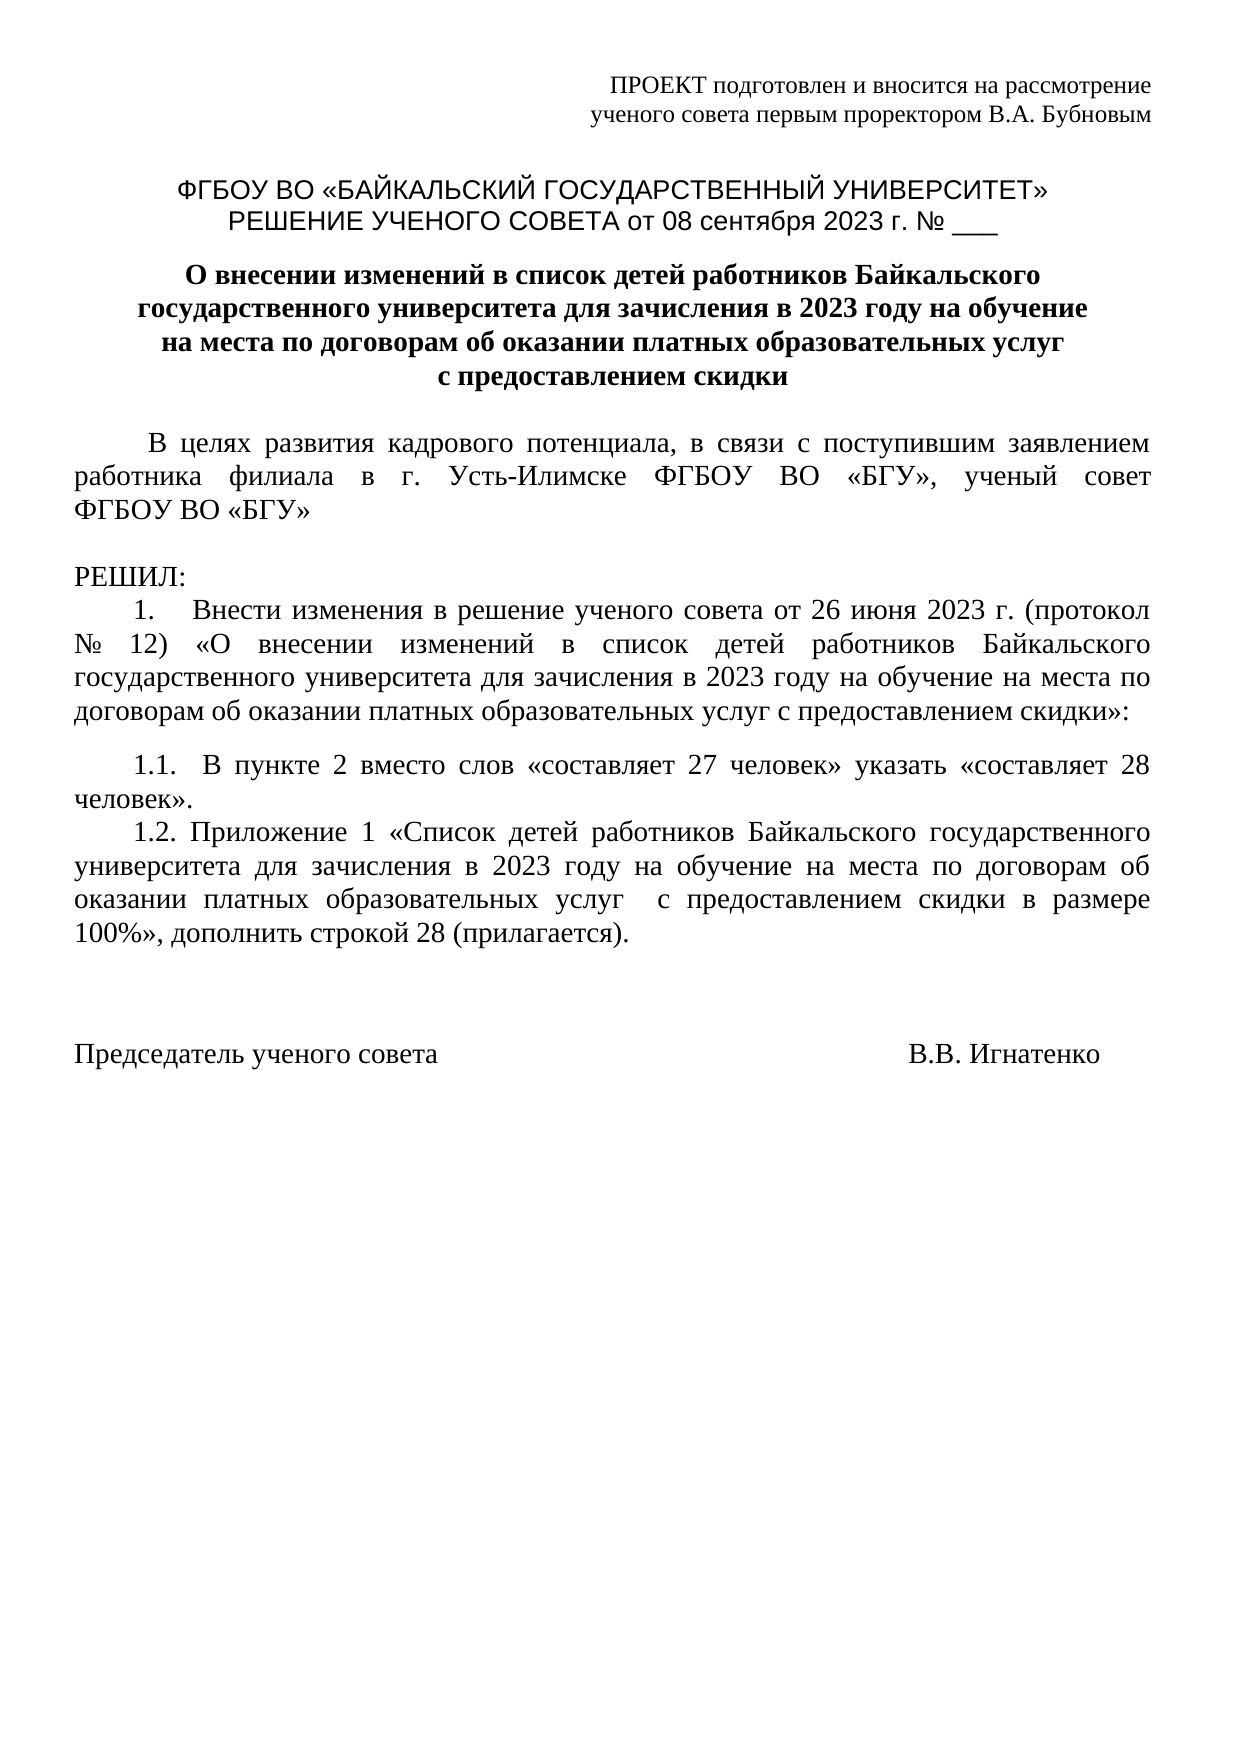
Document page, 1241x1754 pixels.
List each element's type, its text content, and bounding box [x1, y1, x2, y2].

text ученого совета первым проректором В.А. Бубновым [74, 99, 1152, 128]
text РЕШИЛ: [74, 559, 1152, 592]
text Председатель ученого совета В.В. Игнатенко [74, 1037, 1152, 1070]
text В целях развития кадрового потенциала, в связи с поступившим заявлением работника филиала в г. Усть-Илимске ФГБОУ ВО «БГУ», ученый совет ФГБОУ ВО «БГУ» [74, 425, 1152, 525]
text 1.1. В пункте 2 вместо слов «составляет 27 человек» указать «составляет 28 человек». [74, 747, 1152, 814]
text РЕШЕНИЕ УЧЕНОГО СОВЕТА от 08 сентября 2023 г. № ___ [74, 205, 1152, 236]
text О внесении изменений в список детей работников Байкальского государственного университета для зачисления в 2023 году на обучение [74, 257, 1152, 324]
text ПРОЕКТ подготовлен и вносится на рассмотрение [74, 71, 1152, 99]
text на места по договорам об оказании платных образовательных услуг [74, 324, 1152, 358]
text ФГБОУ ВО «БАЙКАЛЬСКИЙ ГОСУДАРСТВЕННЫЙ УНИВЕРСИТЕТ» [74, 174, 1152, 205]
list Внести изменения в решение ученого совета от 26 июня 2023 г. (протокол № 12) «О внесении изменений в список детей работников Байкальского государственного университета для зачисления в 2023 году на обучение на места по договорам об оказании платных образовательных услуг с предоставлением скидки»: [74, 592, 1152, 727]
text с предоставлением скидки [74, 358, 1152, 391]
text 1.2. Приложение 1 «Список детей работников Байкальского государственного университета для зачисления в 2023 году на обучение на места по договорам об оказании платных образовательных услуг с предоставлением скидки в размере 100%», дополнить строкой 28 (прилагается). [74, 814, 1152, 949]
